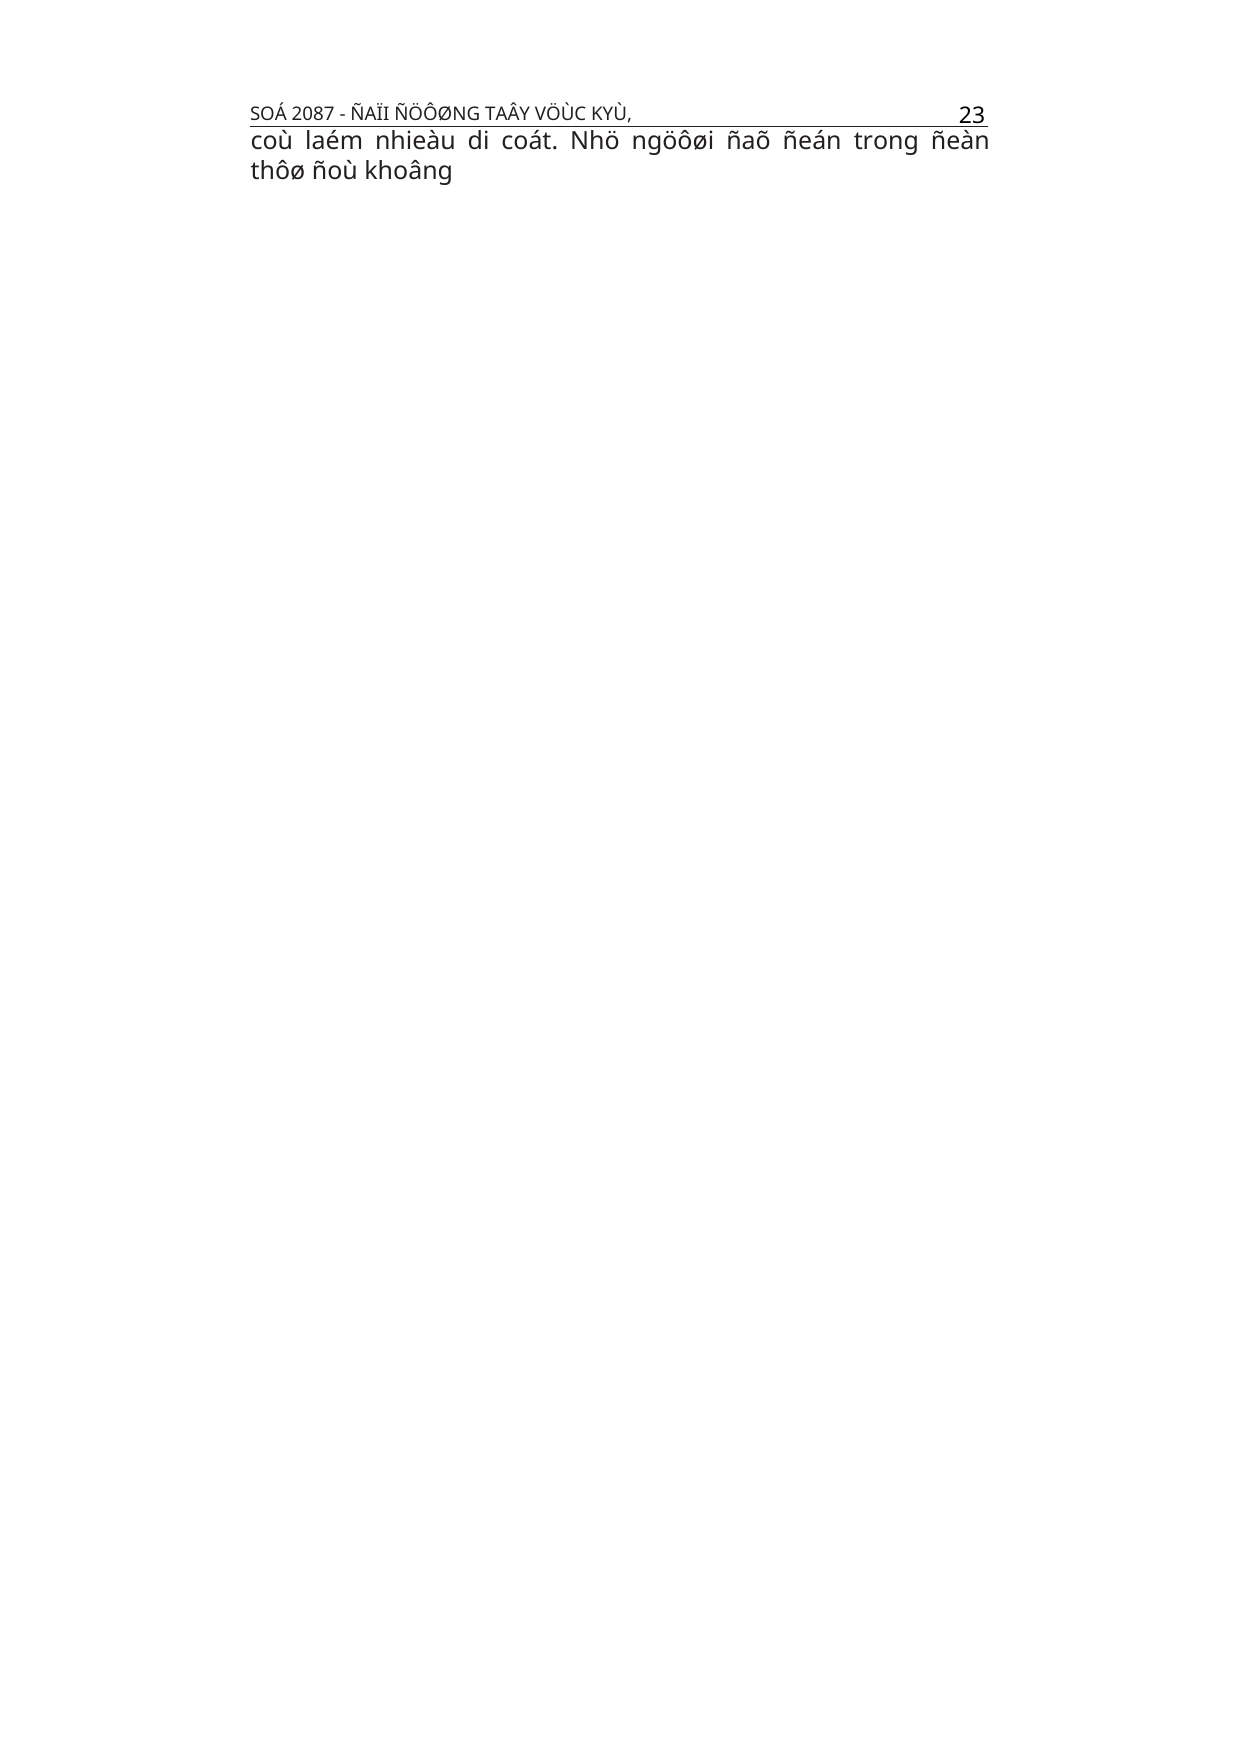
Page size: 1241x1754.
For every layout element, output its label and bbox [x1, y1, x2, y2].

text [250, 125, 990, 187]
